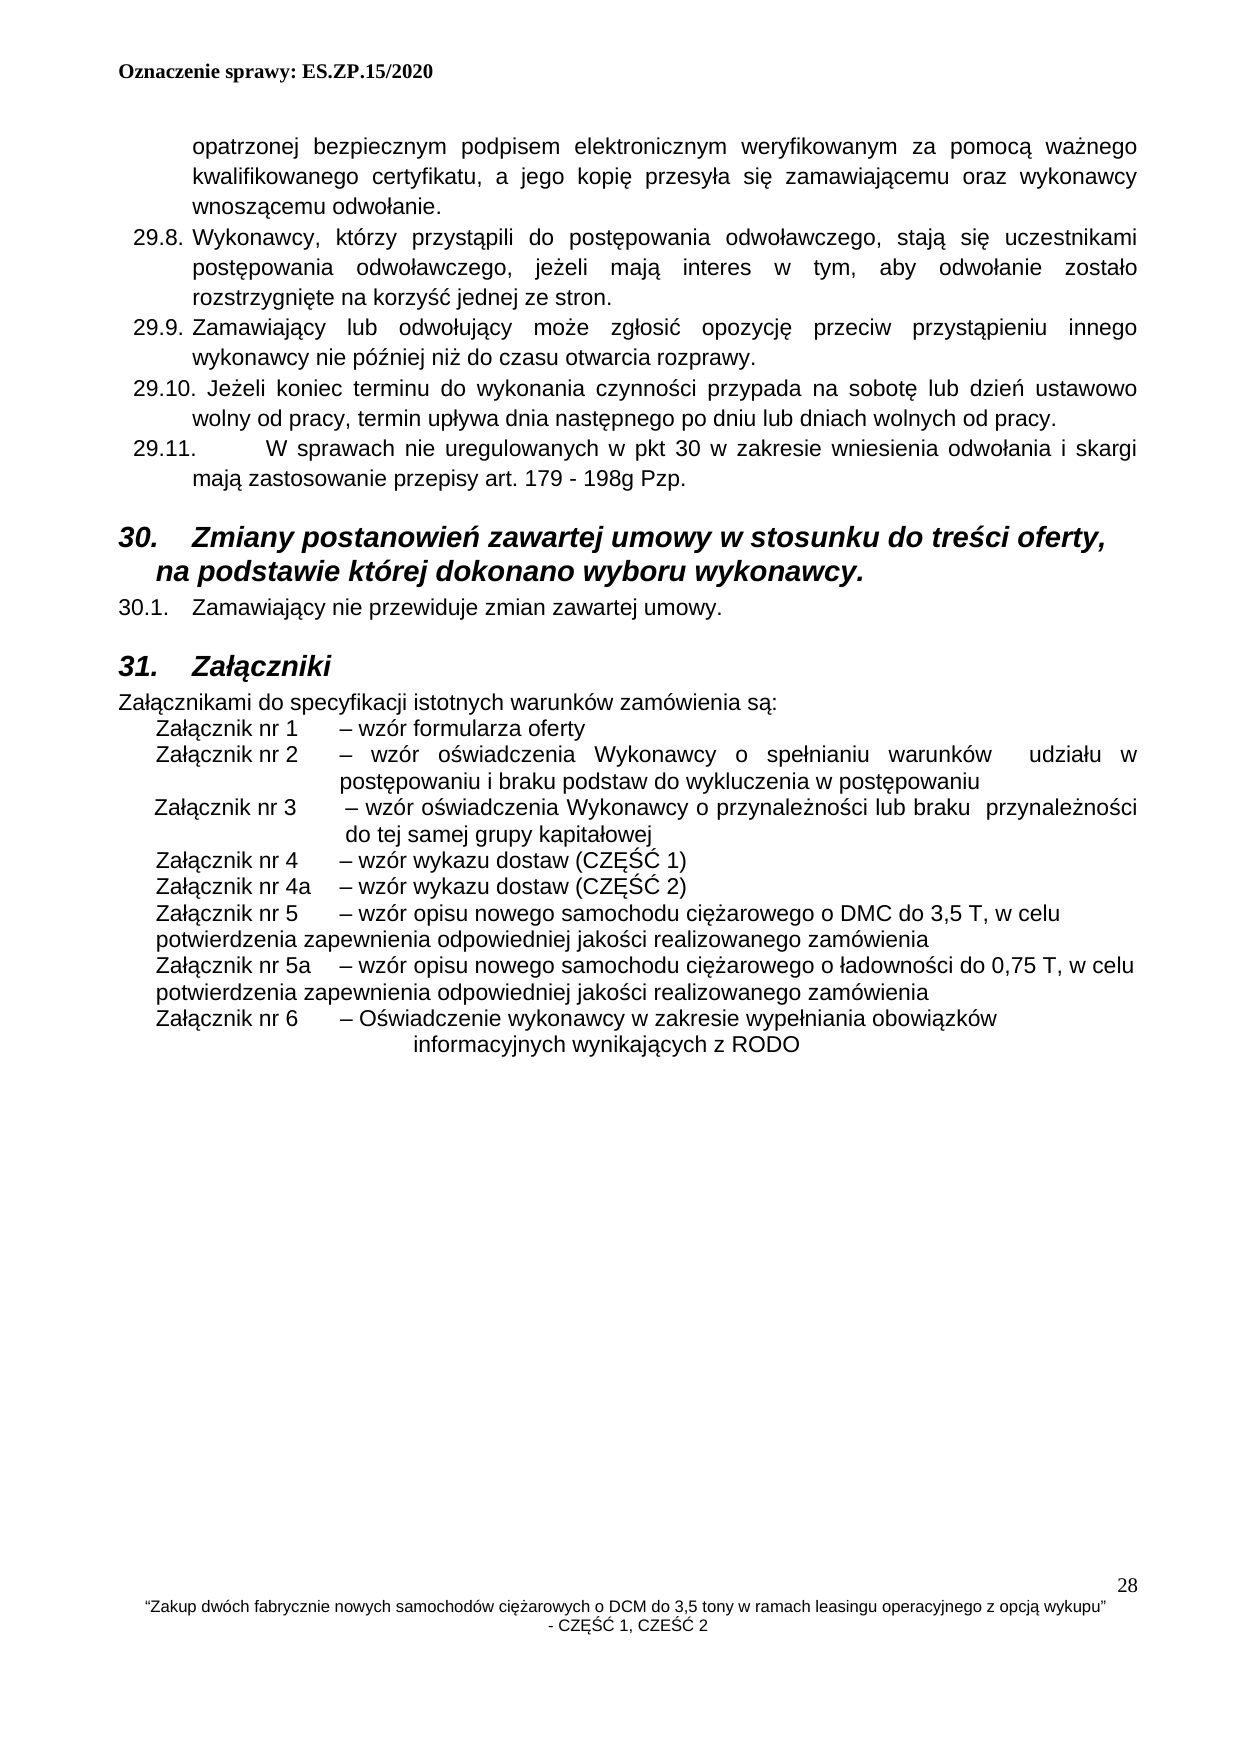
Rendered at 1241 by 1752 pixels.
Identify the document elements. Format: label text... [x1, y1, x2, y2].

text Załącznik nr 5 – wzór opisu nowego samochodu ciężarowego o DMC do 3,5 T, w celu potwierdzenia zapewnienia odpowiedniej jakości realizowanego zamówienia [156, 899, 1138, 952]
list Zamawiający nie przewiduje zmian zawartej umowy. [118, 594, 1138, 620]
text Załącznik nr 6 – Oświadczenie wykonawcy w zakresie wypełniania obowiązków [156, 1005, 1138, 1031]
list Wykonawcy, którzy przystąpili do postępowania odwoławczego, stają się uczestnikami postępowania odwoławczego, jeżeli mają interes w tym, aby odwołanie zostało rozstrzygnięte na korzyść jednej ze stron. [133, 223, 1138, 310]
text Załącznik nr 4a – wzór wykazu dostaw (CZĘŚĆ 2) [156, 873, 1138, 899]
list Jeżeli koniec terminu do wykonania czynności przypada na sobotę lub dzień ustawowo wolny od pracy, termin upływa dnia następnego po dniu lub dniach wolnych od pracy. [133, 374, 1138, 431]
text informacyjnych wynikających z RODO [340, 1031, 1138, 1058]
text Załącznik nr 2 – wzór oświadczenia Wykonawcy o spełnianiu warunków udziału w postępowaniu i braku podstaw do wykluczenia w postępowaniu [156, 741, 1138, 794]
list Zamawiający lub odwołujący może zgłosić opozycję przeciw przystąpieniu innego wykonawcy nie później niż do czasu otwarcia rozprawy. [133, 314, 1138, 371]
subtitle Załączniki [118, 649, 1138, 682]
text Załącznikami do specyfikacji istotnych warunków zamówienia są: [118, 689, 1138, 715]
text Załącznik nr 1 – wzór formularza oferty [118, 715, 1138, 741]
text Załącznik nr 5a – wzór opisu nowego samochodu ciężarowego o ładowności do 0,75 T, w celu potwierdzenia zapewnienia odpowiedniej jakości realizowanego zamówienia [156, 952, 1138, 1005]
text Załącznik nr 3 – wzór oświadczenia Wykonawcy o przynależności lub braku przynależności do tej samej grupy kapitałowej [154, 794, 1138, 847]
list W sprawach nie uregulowanych w pkt 30 w zakresie wniesienia odwołania i skargi mają zastosowanie przepisy art. 179 - 198g Pzp. [133, 435, 1138, 492]
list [133, 133, 1138, 220]
subtitle Zmiany postanowień zawartej umowy w stosunku do treści oferty, na podstawie której dokonano wyboru wykonawcy. [118, 520, 1138, 587]
text Załącznik nr 4 – wzór wykazu dostaw (CZĘŚĆ 1) [156, 847, 1138, 873]
